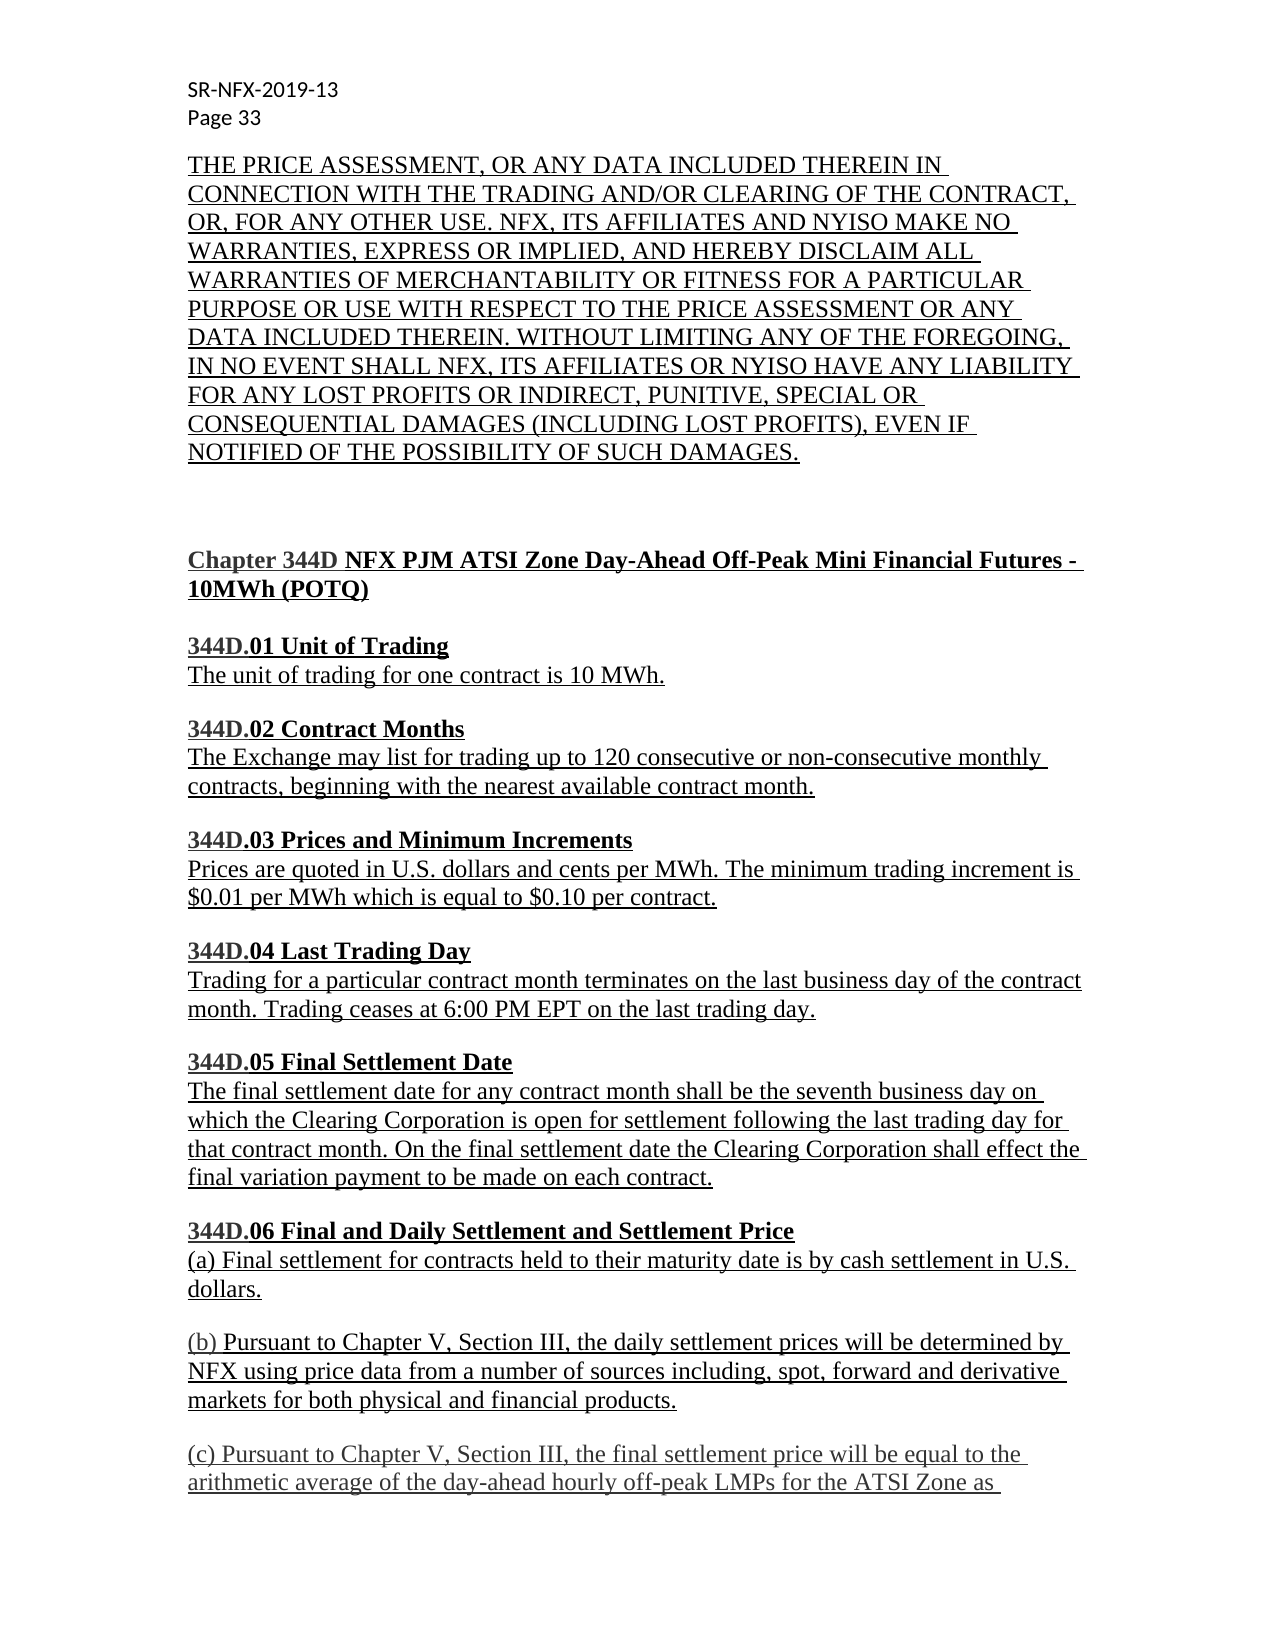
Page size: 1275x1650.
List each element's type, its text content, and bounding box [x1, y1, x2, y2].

text (b) Pursuant to Chapter V, Section III, the daily settlement prices will be determined by NFX using price data from a number of sources including, spot, forward and derivative markets for both physical and financial products. [187, 1327, 1087, 1414]
text The final settlement date for any contract month shall be the seventh business day on which the Clearing Corporation is open for settlement following the last trading day for that contract month. On the final settlement date the Clearing Corporation shall effect the final variation payment to be made on each contract. [187, 1160, 1087, 1191]
text (a) Final settlement for contracts held to their maturity date is by cash settlement in U.S. dollars. [187, 1245, 1087, 1302]
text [187, 1439, 1087, 1496]
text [187, 150, 1087, 466]
text The final settlement date for any contract month shall be the seventh business day on which the Clearing Corporation is open for settlement following the last trading day for that contract month. On the final settlement date the Clearing Corporation shall effect the final variation payment to be made on each contract. [187, 1076, 1087, 1159]
text 344D.04 Last Trading Day [187, 936, 1087, 965]
text 344D.05 Final Settlement Date [187, 1047, 1087, 1076]
text 344D.06 Final and Daily Settlement and Settlement Price [187, 1216, 1087, 1245]
text Prices are quoted in U.S. dollars and cents per MWh. The minimum trading increment is $0.01 per MWh which is equal to $0.10 per contract. [187, 854, 1087, 911]
text The Exchange may list for trading up to 120 consecutive or non-consecutive monthly contracts, beginning with the nearest available contract month. [187, 742, 1087, 800]
text Trading for a particular contract month terminates on the last business day of the contract month. Trading ceases at 6:00 PM EPT on the last trading day. [187, 965, 1087, 1022]
text 344D.01 Unit of Trading [187, 631, 1087, 660]
text The unit of trading for one contract is 10 MWh. [187, 660, 1087, 689]
subtitle Chapter 344D NFX PJM ATSI Zone Day-Ahead Off-Peak Mini Financial Futures - 10MWh (POTQ) [187, 545, 1087, 602]
text 344D.03 Prices and Minimum Increments [187, 825, 1087, 854]
text 344D.02 Contract Months [187, 714, 1087, 742]
